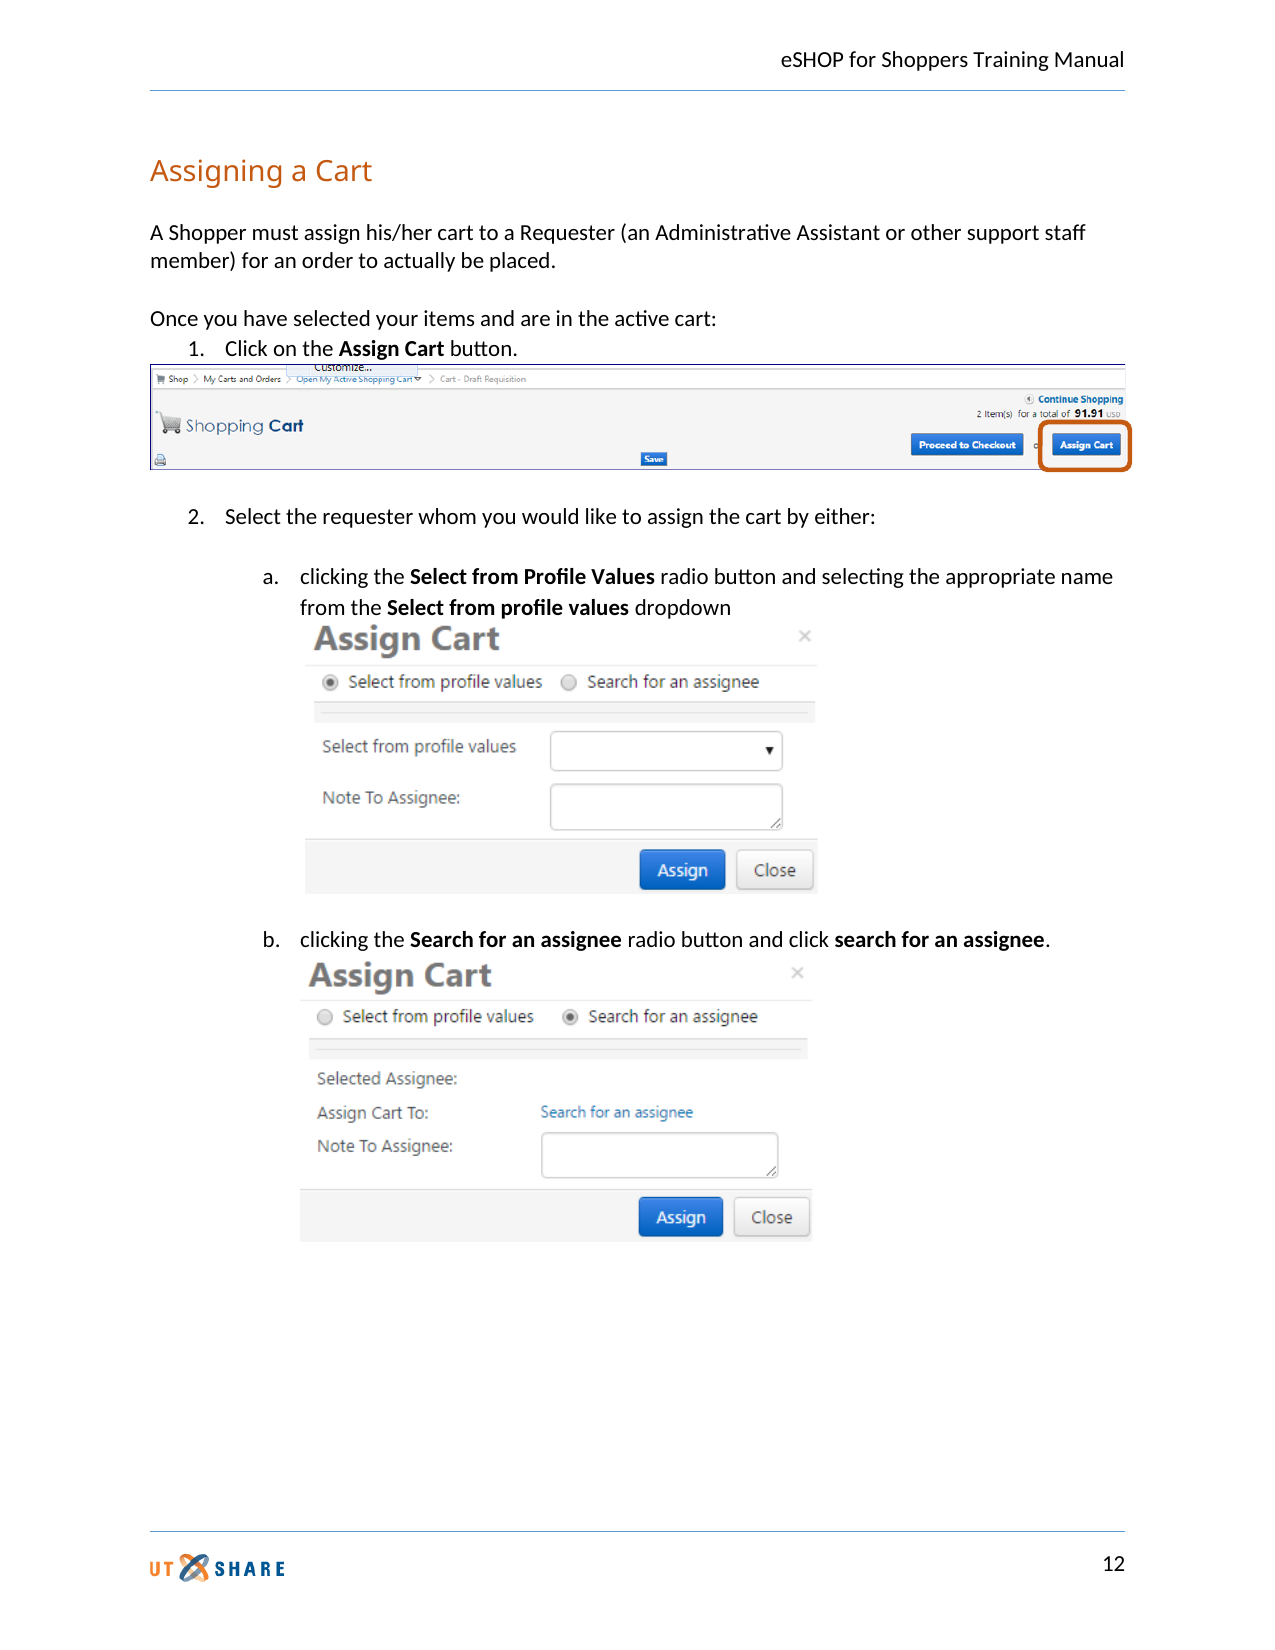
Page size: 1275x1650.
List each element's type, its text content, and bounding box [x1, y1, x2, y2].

list Select the requester whom you would like to assign the cart by either: [187, 502, 1125, 530]
picture [305, 622, 818, 894]
subtitle Assigning a Cart [150, 150, 1125, 190]
picture [150, 364, 1125, 470]
picture [1043, 425, 1125, 467]
picture [140, 1529, 293, 1605]
picture [300, 955, 813, 1242]
list clicking the Select from Profile Values radio button and selecting the appropriate name from the Select from profile values dropdown [262, 562, 1125, 621]
text A Shopper must assign his/her cart to a Requester (an Administrative Assistant or other support staff member) for an order to actually be placed. [150, 218, 1125, 274]
text Once you have selected your items and are in the active cart: [150, 304, 1125, 332]
list Click on the Assign Cart button. [187, 334, 1125, 362]
